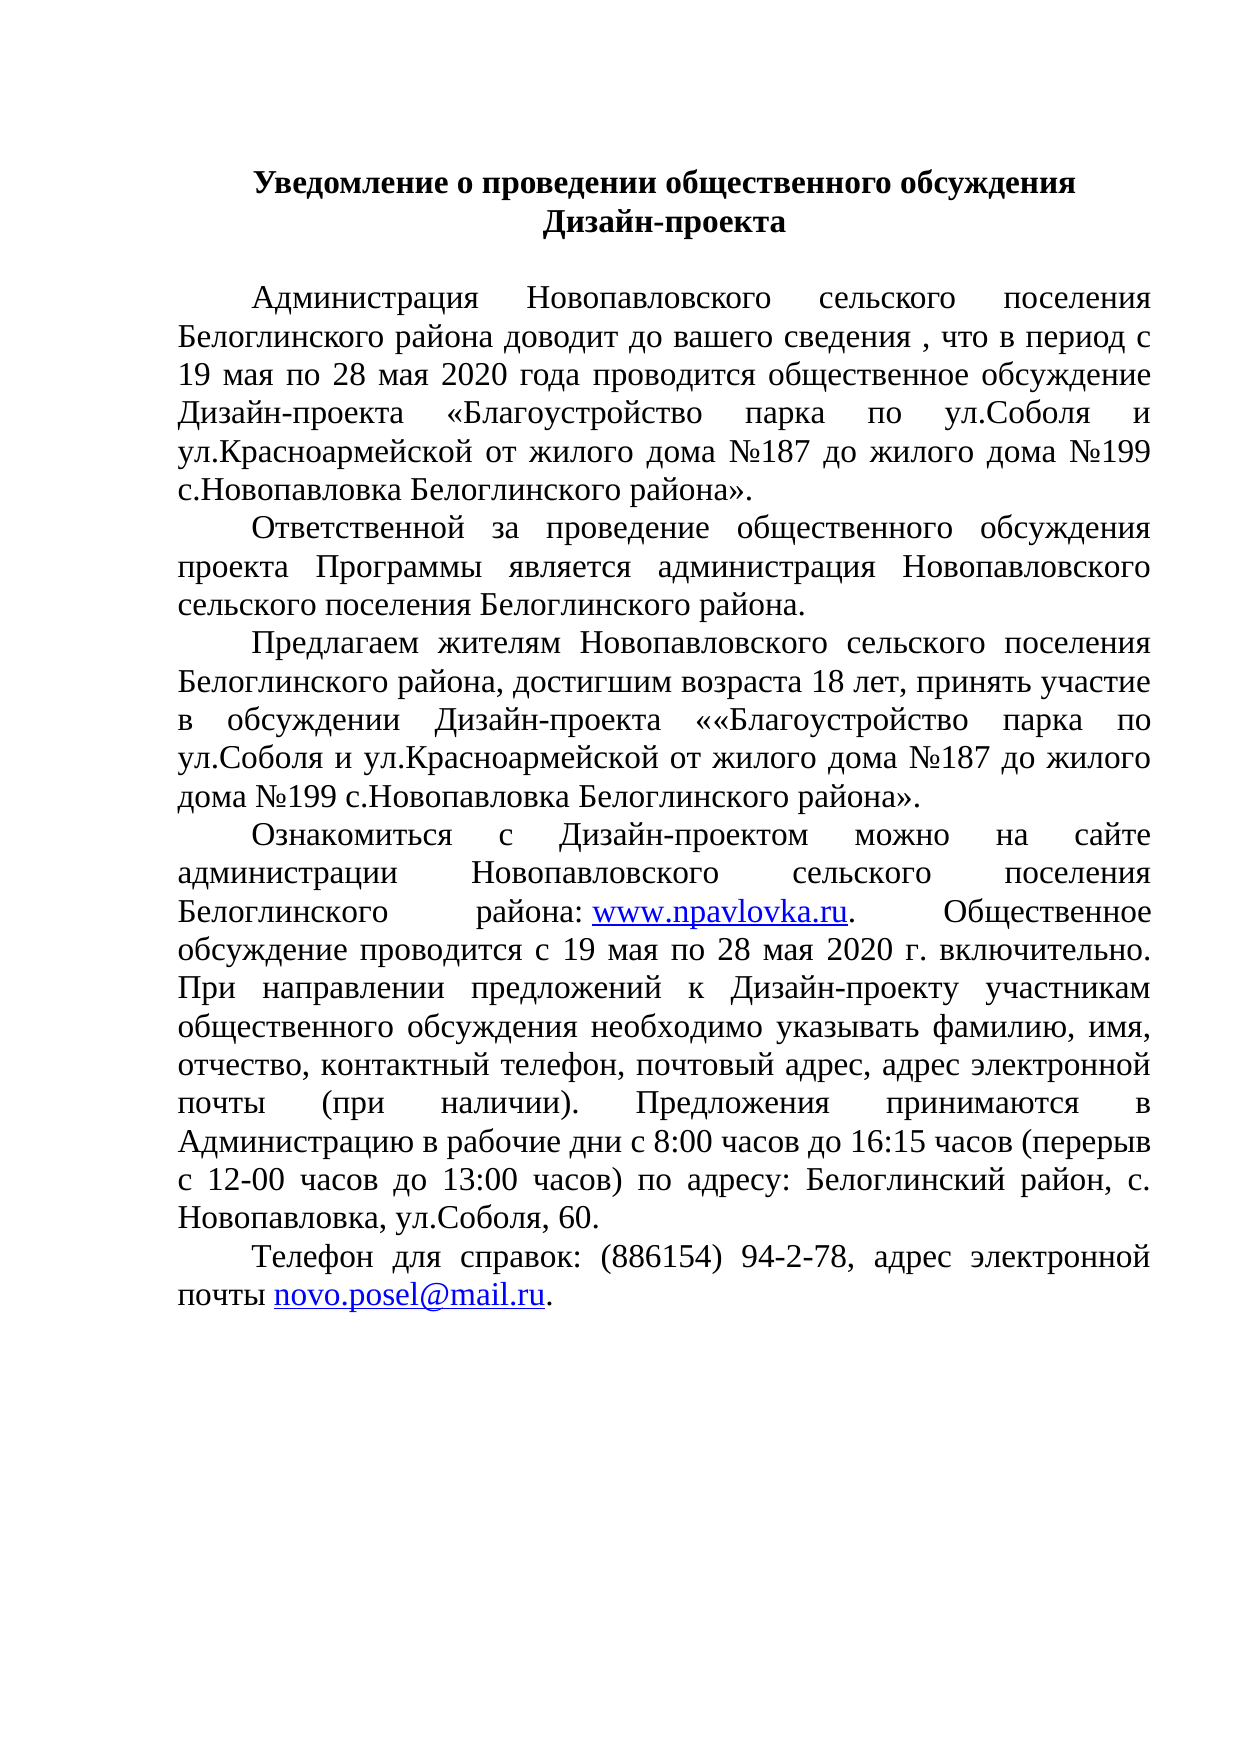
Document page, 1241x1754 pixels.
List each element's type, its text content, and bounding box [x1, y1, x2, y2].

text Ознакомиться с Дизайн-проектом можно на сайте администрации Новопавловского сельского поселения Белоглинского района: www.npavlovka.ru. Общественное обсуждение проводится с 19 мая по 28 мая 2020 г. включительно. При направлении предложений к Дизайн-проекту участникам общественного обсуждения необходимо указывать фамилию, имя, отчество, контактный телефон, почтовый адрес, адрес электронной почты (при наличии). Предложения принимаются в Администрацию в рабочие дни с 8:00 часов до 16:15 часов (перерыв с 12-00 часов до 13:00 часов) по адресу: Белоглинский район, с. Новопавловка, ул.Соболя, 60. [177, 814, 1152, 1236]
text Ответственной за проведение общественного обсуждения проекта Программы является администрация Новопавловского сельского поселения Белоглинского района. [177, 508, 1152, 623]
text Уведомление о проведении общественного обсуждения [177, 163, 1152, 201]
text Дизайн-проекта [177, 201, 1152, 239]
text Предлагаем жителям Новопавловского сельского поселения Белоглинского района, достигшим возраста 18 лет, принять участие в обсуждении Дизайн-проекта ««Благоустройство парка по ул.Соболя и ул.Красноармейской от жилого дома №187 до жилого дома №199 с.Новопавловка Белоглинского района». [177, 623, 1152, 814]
text Администрация Новопавловского сельского поселения Белоглинского района доводит до вашего сведения , что в период с 19 мая по 28 мая 2020 года проводится общественное обсуждение Дизайн-проекта «Благоустройство парка по ул.Соболя и ул.Красноармейской от жилого дома №187 до жилого дома №199 с.Новопавловка Белоглинского района». [177, 278, 1152, 508]
text Телефон для справок: (886154) 94-2-78, адрес электронной почты novo.posel@mail.ru. [177, 1236, 1152, 1313]
